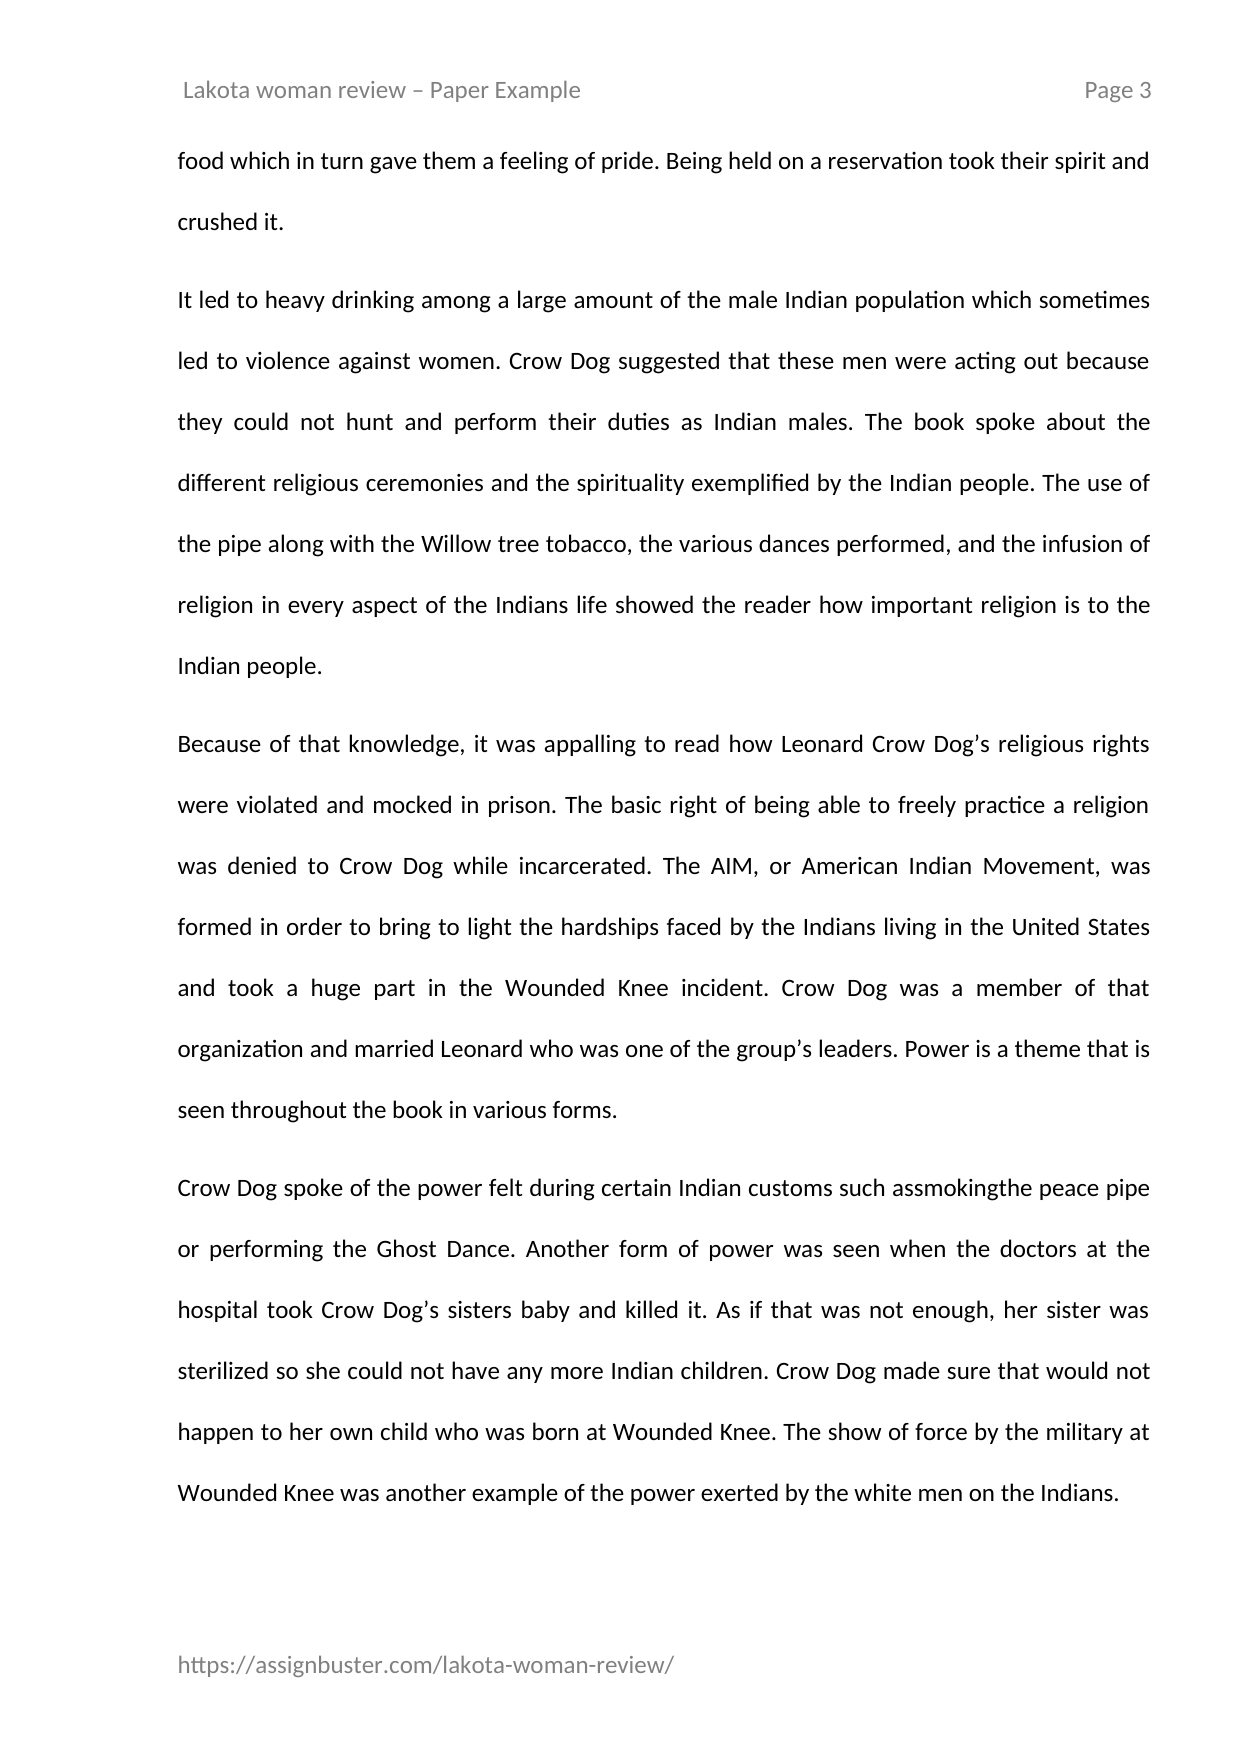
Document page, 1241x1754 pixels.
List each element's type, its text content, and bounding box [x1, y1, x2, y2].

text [177, 145, 1152, 237]
text Crow Dog spoke of the power felt during certain Indian customs such assmokingthe peace pipe or performing the Ghost Dance. Another form of power was seen when the doctors at the hospital took Crow Dog’s sisters baby and killed it. As if that was not enough, her sister was sterilized so she could not have any more Indian children. Crow Dog made sure that would not happen to her own child who was born at Wounded Knee. The show of force by the military at Wounded Knee was another example of the power exerted by the white men on the Indians. [177, 1172, 1152, 1507]
text Because of that knowledge, it was appalling to read how Leonard Crow Dog’s religious rights were violated and mocked in prison. The basic right of being able to freely practice a religion was denied to Crow Dog while incarcerated. The AIM, or American Indian Movement, was formed in order to bring to light the hardships faced by the Indians living in the United States and took a huge part in the Wounded Knee incident. Crow Dog was a member of that organization and married Leonard who was one of the group’s leaders. Power is a theme that is seen throughout the book in various forms. [177, 728, 1152, 1124]
text It led to heavy drinking among a large amount of the male Indian population which sometimes led to violence against women. Crow Dog suggested that these men were acting out because they could not hunt and perform their duties as Indian males. The book spoke about the different religious ceremonies and the spirituality exemplified by the Indian people. The use of the pipe along with the Willow tree tobacco, the various dances performed, and the infusion of religion in every aspect of the Indians life showed the reader how important religion is to the Indian people. [177, 284, 1152, 681]
